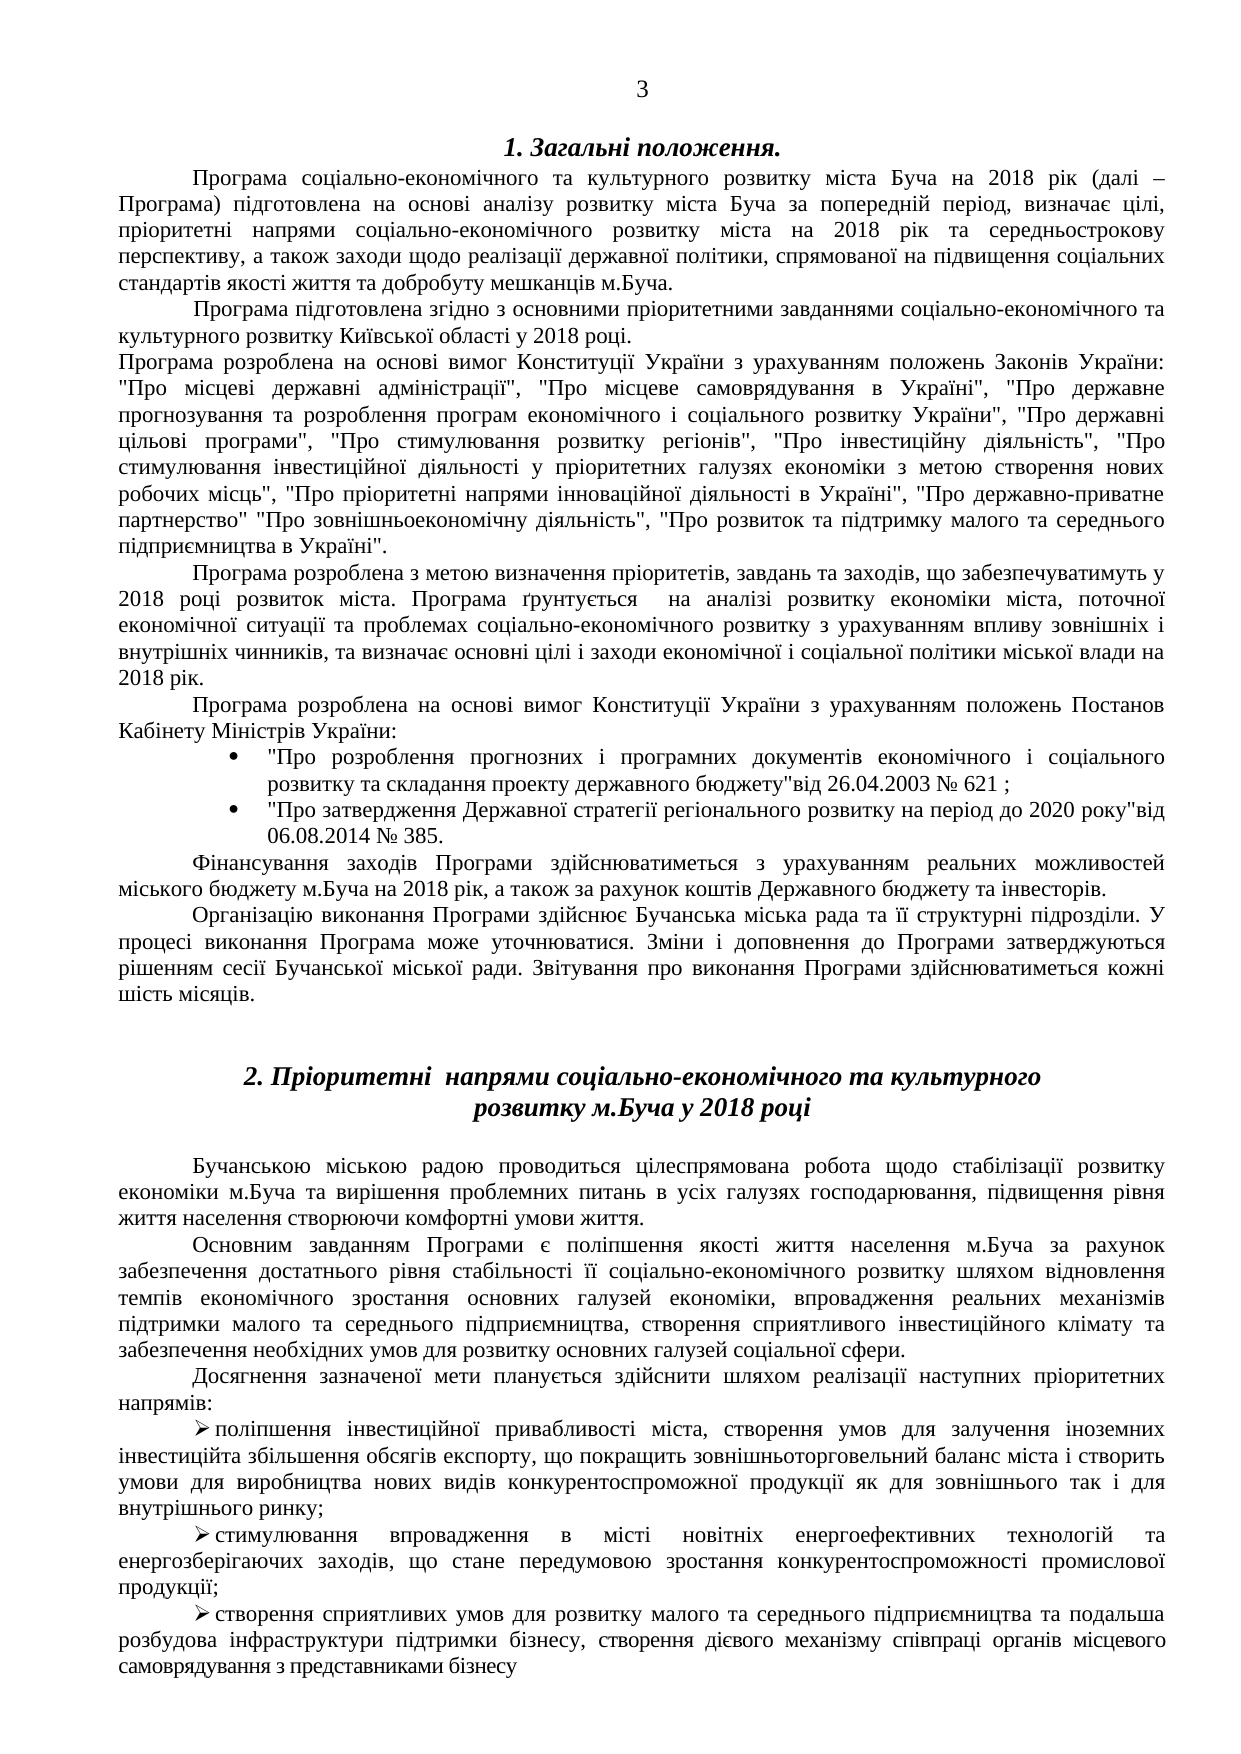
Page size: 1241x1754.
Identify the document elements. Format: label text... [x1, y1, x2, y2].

list "Про розроблення прогнозних і програмних документів економічного і соціального розвитку та складання проекту державного бюджету"від 26.04.2003 № 621 ; [229, 743, 1167, 796]
text 1. Загальні положення. [118, 131, 1167, 162]
text Програма підготовлена згідно з основними пріоритетними завданнями соціально-економічного та культурного розвитку Київської області у 2018 році. [118, 295, 1167, 348]
list "Про затвердження Державної стратегії регіонального розвитку на період до 2020 року"від 06.08.2014 № 385. [229, 796, 1167, 849]
text Програма розроблена на основі вимог Конституції України з урахуванням положень Постанов Кабінету Міністрів України: [118, 691, 1167, 743]
text Програма розроблена з метою визначення пріоритетів, завдань та заходів, що забезпечуватимуть у 2018 році розвиток міста. Програма ґрунтується на аналізі розвитку економіки міста, поточної економічної ситуації та проблемах соціально-економічного розвитку з урахуванням впливу зовнішніх і внутрішніх чинників, та визначає основні цілі і заходи економічної і соціальної політики міської влади на 2018 рік. [118, 559, 1167, 691]
text Основним завданням Програми є поліпшення якості життя населення м.Буча за рахунок забезпечення достатнього рівня стабільності її соціально-економічного розвитку шляхом відновлення темпів економічного зростання основних галузей економіки, впровадження реальних механізмів підтримки малого та середнього підприємництва, створення сприятливого інвестиційного клімату та забезпечення необхідних умов для розвитку основних галузей соціальної сфери. [118, 1231, 1167, 1363]
subtitle розвитку м.Буча у 2018 році [118, 1091, 1167, 1122]
text Програма соціально-економічного та культурного розвитку міста Буча на 2018 рік (далі – Програма) підготовлена на основі аналізу розвитку міста Буча за попередній період, визначає цілі, пріоритетні напрями соціально-економічного розвитку міста на 2018 рік та середньострокову перспективу, а також заходи щодо реалізації державної політики, спрямованої на підвищення соціальних стандартів якості життя та добробуту мешканців м.Буча. [118, 163, 1167, 295]
text Досягнення зазначеної мети планується здійснити шляхом реалізації наступних пріоритетних напрямів: [118, 1363, 1167, 1415]
subtitle 2. Пріоритетні напрями соціально-економічного та культурного [118, 1059, 1167, 1091]
text Бучанською міською радою проводиться цілеспрямована робота щодо стабілізації розвитку економіки м.Буча та вирішення проблемних питань в усіх галузях господарювання, підвищення рівня життя населення створюючи комфортні умови життя. [118, 1152, 1167, 1231]
list поліпшення інвестиційної привабливості міста, створення умов для залучення іноземних інвестиційта збільшення обсягів експорту, що покращить зовнішньоторговельний баланс міста і створить умови для виробництва нових видів конкурентоспроможної продукції як для зовнішнього так і для внутрішнього ринку; [118, 1415, 1167, 1521]
text Фінансування заходів Програми здійснюватиметься з урахуванням реальних можливостей міського бюджету м.Буча на 2018 рік, а також за рахунок коштів Державного бюджету та інвесторів. [118, 849, 1167, 901]
list створення сприятливих умов для розвитку малого та середнього підприємництва та подальша розбудова інфраструктури підтримки бізнесу, створення дієвого механізму співпраці органів місцевого самоврядування з представниками бізнесу [118, 1600, 1167, 1679]
text Організацію виконання Програми здійснює Бучанська міська рада та її структурні підрозділи. У процесі виконання Програма може уточнюватися. Зміни і доповнення до Програми затверджуються рішенням сесії Бучанської міської ради. Звітування про виконання Програми здійснюватиметься кожні шість місяців. [118, 901, 1167, 1007]
list стимулювання впровадження в місті новітніх енергоефективних технологій та енергозберігаючих заходів, що стане передумовою зростання конкурентоспроможності промислової продукції; [118, 1521, 1167, 1600]
text Програма розроблена на основі вимог Конституції України з урахуванням положень Законів України: "Про місцеві державні адміністрації", "Про місцеве самоврядування в Україні", "Про державне прогнозування та розроблення програм економічного і соціального розвитку України", "Про державні цільові програми", "Про стимулювання розвитку регіонів", "Про інвестиційну діяльність", "Про стимулювання інвестиційної діяльності у пріоритетних галузях економіки з метою створення нових робочих місць", "Про пріоритетні напрями інноваційної діяльності в Україні", "Про державно-приватне партнерство" "Про зовнішньоекономічну діяльність", "Про розвиток та підтримку малого та середнього підприємництва в Україні". [118, 348, 1167, 559]
